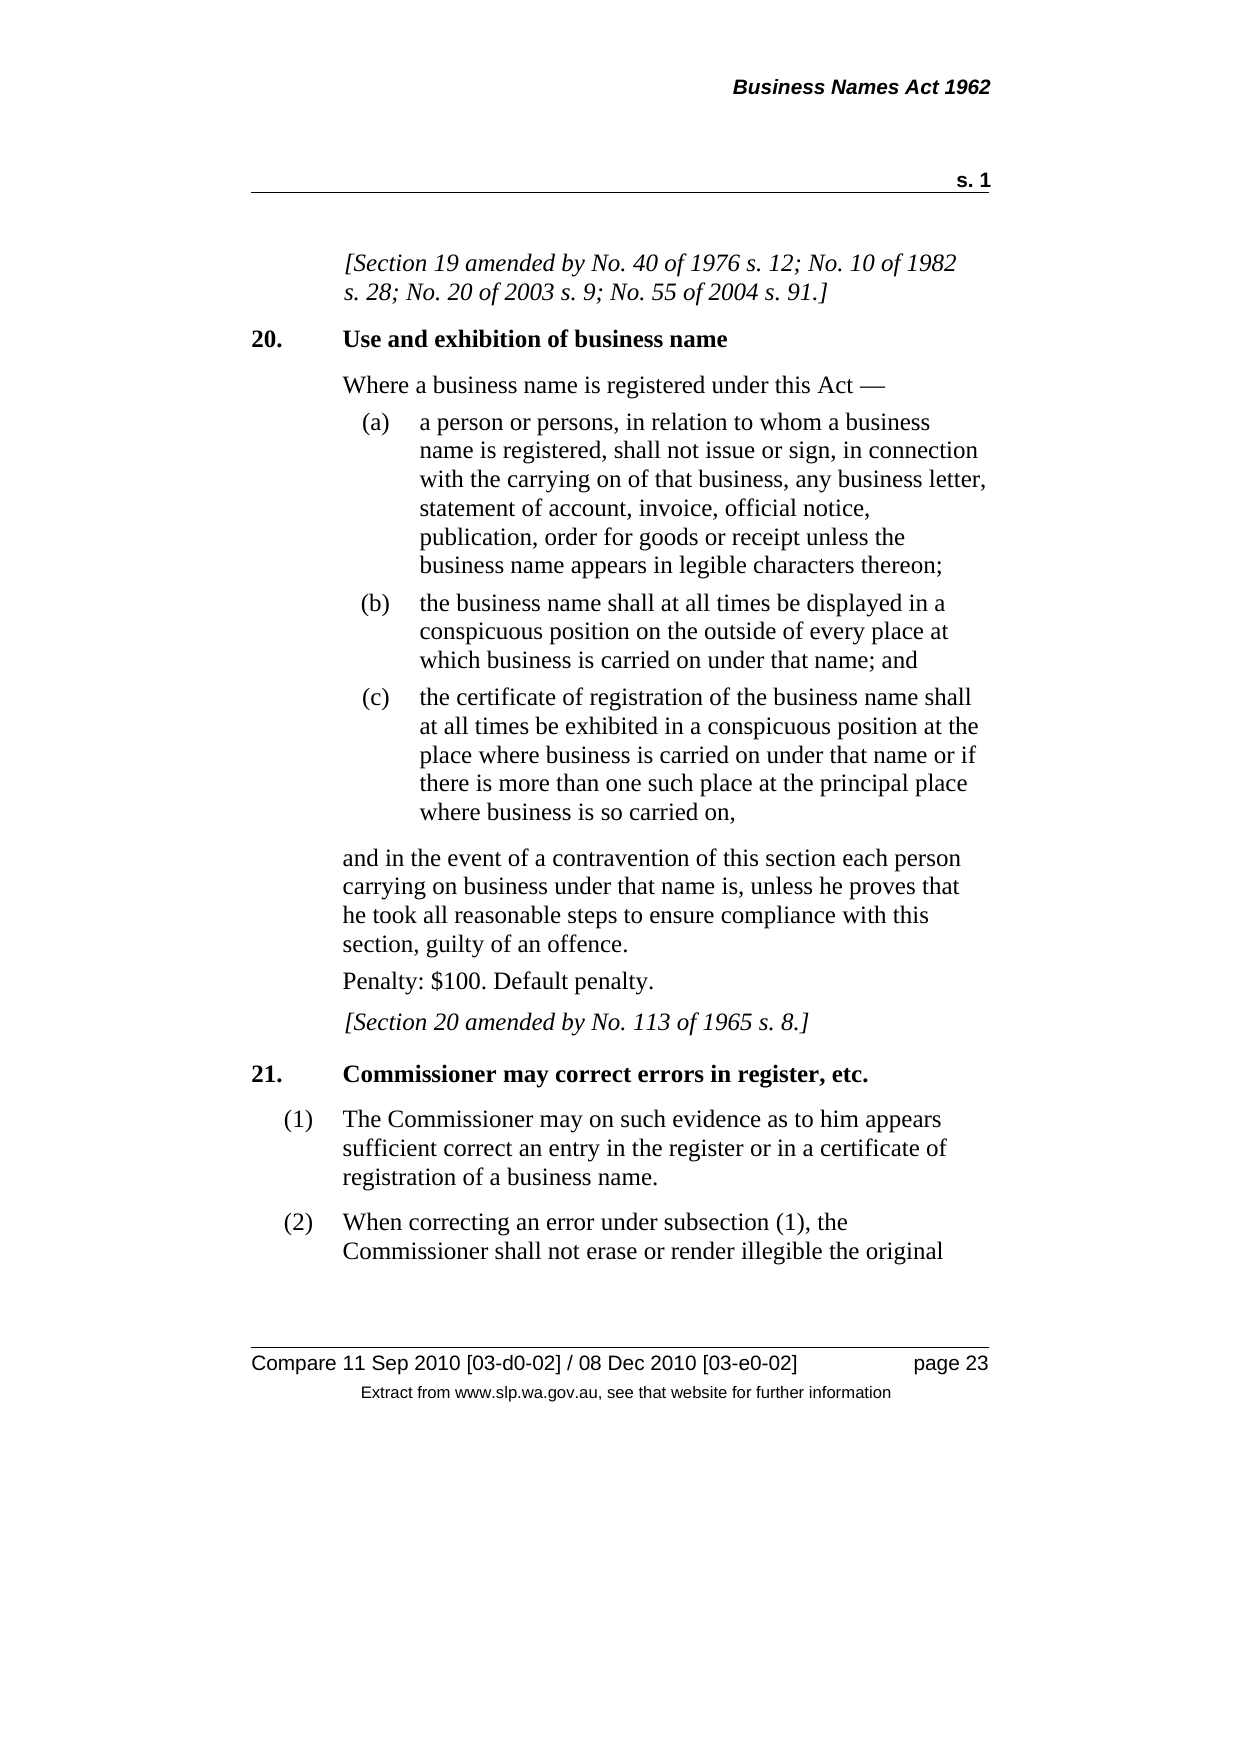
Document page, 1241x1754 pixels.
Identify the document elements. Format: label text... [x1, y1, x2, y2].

subtitle 20. Use and exhibition of business name [251, 324, 989, 353]
text [Section 19 amended by No. 40 of 1976 s. 12; No. 10 of 1982 s. 28; No. 20 of 2003 s. 9; No. 55 of 2004 s. 91.] [251, 248, 989, 306]
subtitle 21. Commissioner may correct errors in register, etc. [251, 1059, 989, 1088]
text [251, 1207, 989, 1265]
text [Section 20 amended by No. 113 of 1965 s. 8.] [251, 1007, 989, 1036]
text (b) the business name shall at all times be displayed in a conspicuous position on the outside of every place at which business is carried on under that name; and [251, 588, 989, 674]
text and in the event of a contravention of this section each person carrying on business under that name is, unless he proves that he took all reasonable steps to ensure compliance with this section, guilty of an offence. [251, 843, 989, 958]
text (c) the certificate of registration of the business name shall at all times be exhibited in a conspicuous position at the place where business is carried on under that name or if there is more than one such place at the principal place where business is so carried on, [251, 682, 989, 826]
text Penalty: $100. Default penalty. [251, 966, 989, 995]
text (a) a person or persons, in relation to whom a business name is registered, shall not issue or sign, in connection with the carrying on of that business, any business letter, statement of account, invoice, official notice, publication, order for goods or receipt unless the business name appears in legible characters thereon; [251, 407, 989, 579]
text Where a business name is registered under this Act — [251, 370, 989, 398]
text (1) The Commissioner may on such evidence as to him appears sufficient correct an entry in the register or in a certificate of registration of a business name. [251, 1104, 989, 1191]
